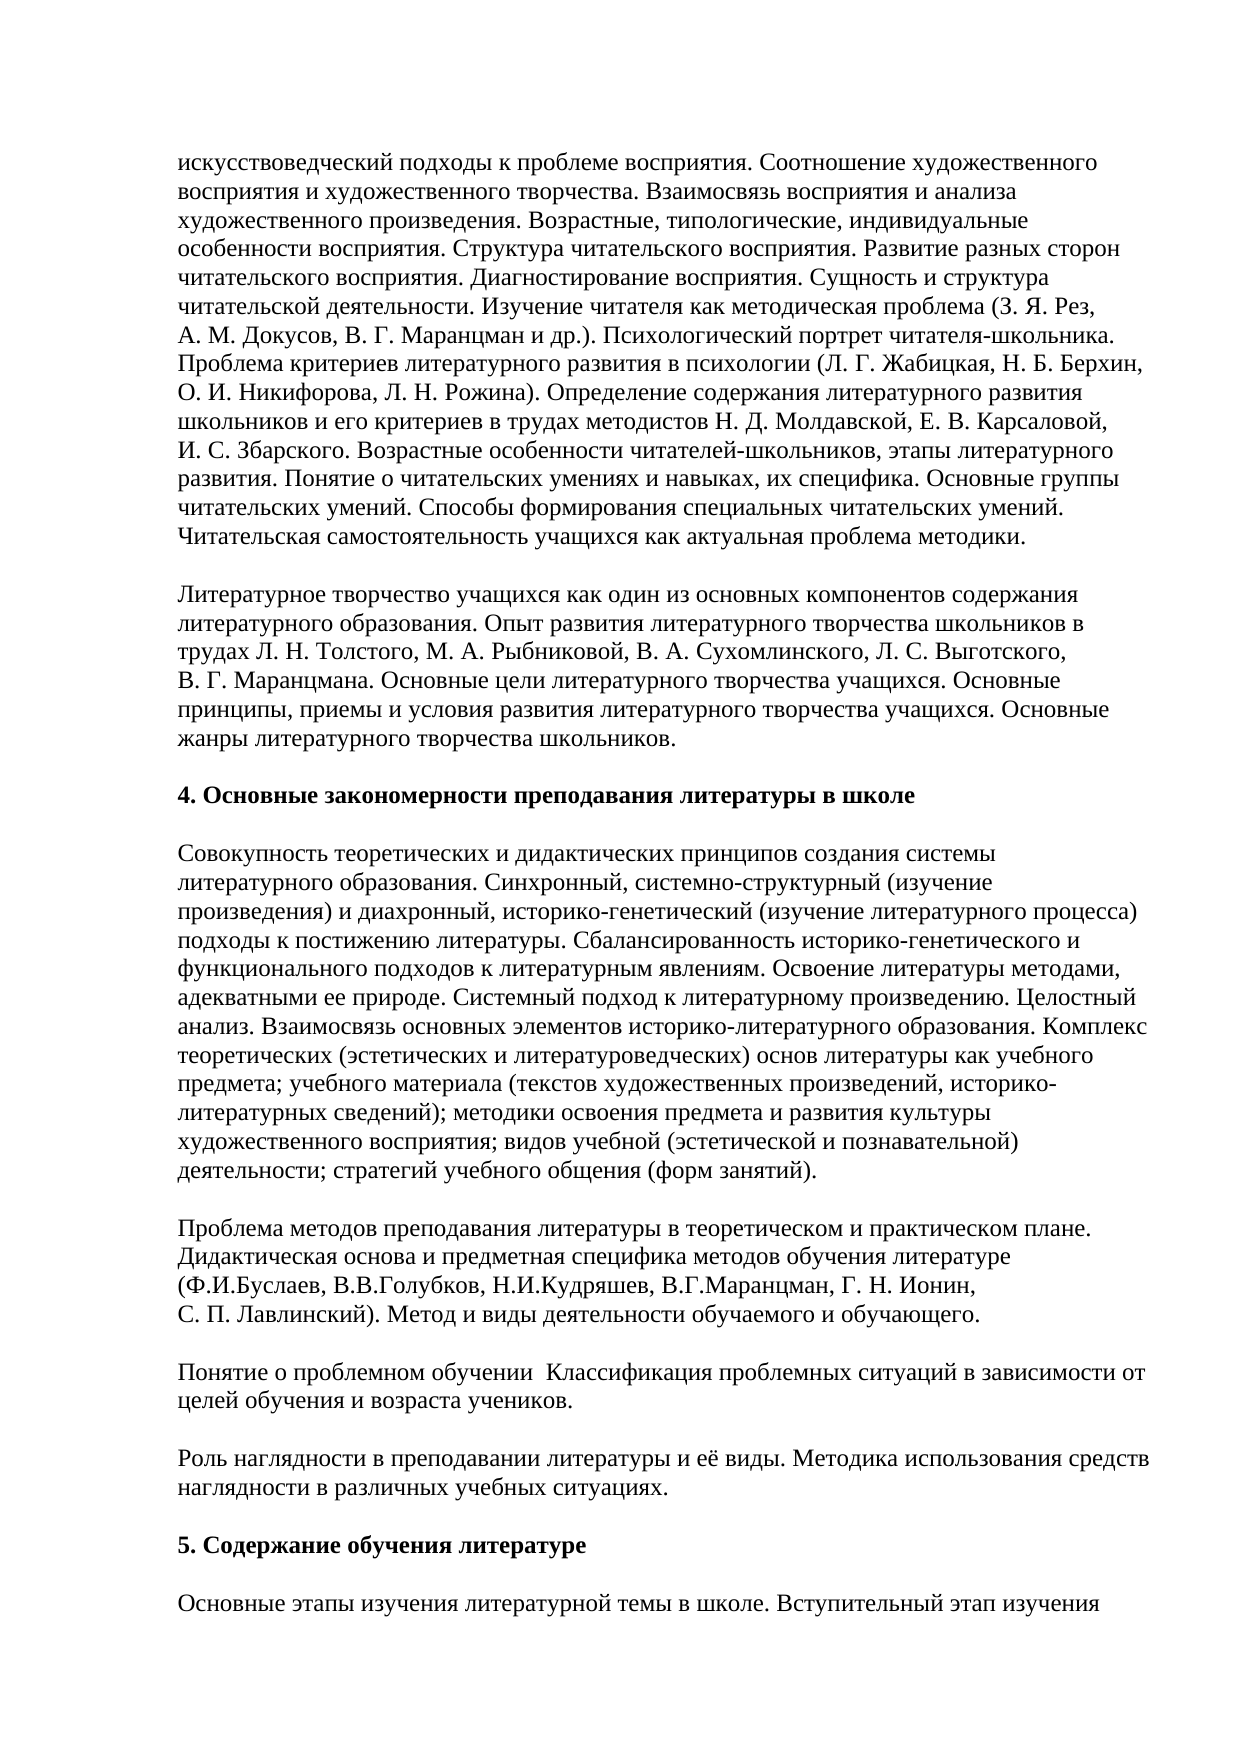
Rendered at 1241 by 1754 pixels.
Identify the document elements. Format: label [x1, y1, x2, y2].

table_cell [177, 118, 1152, 1617]
